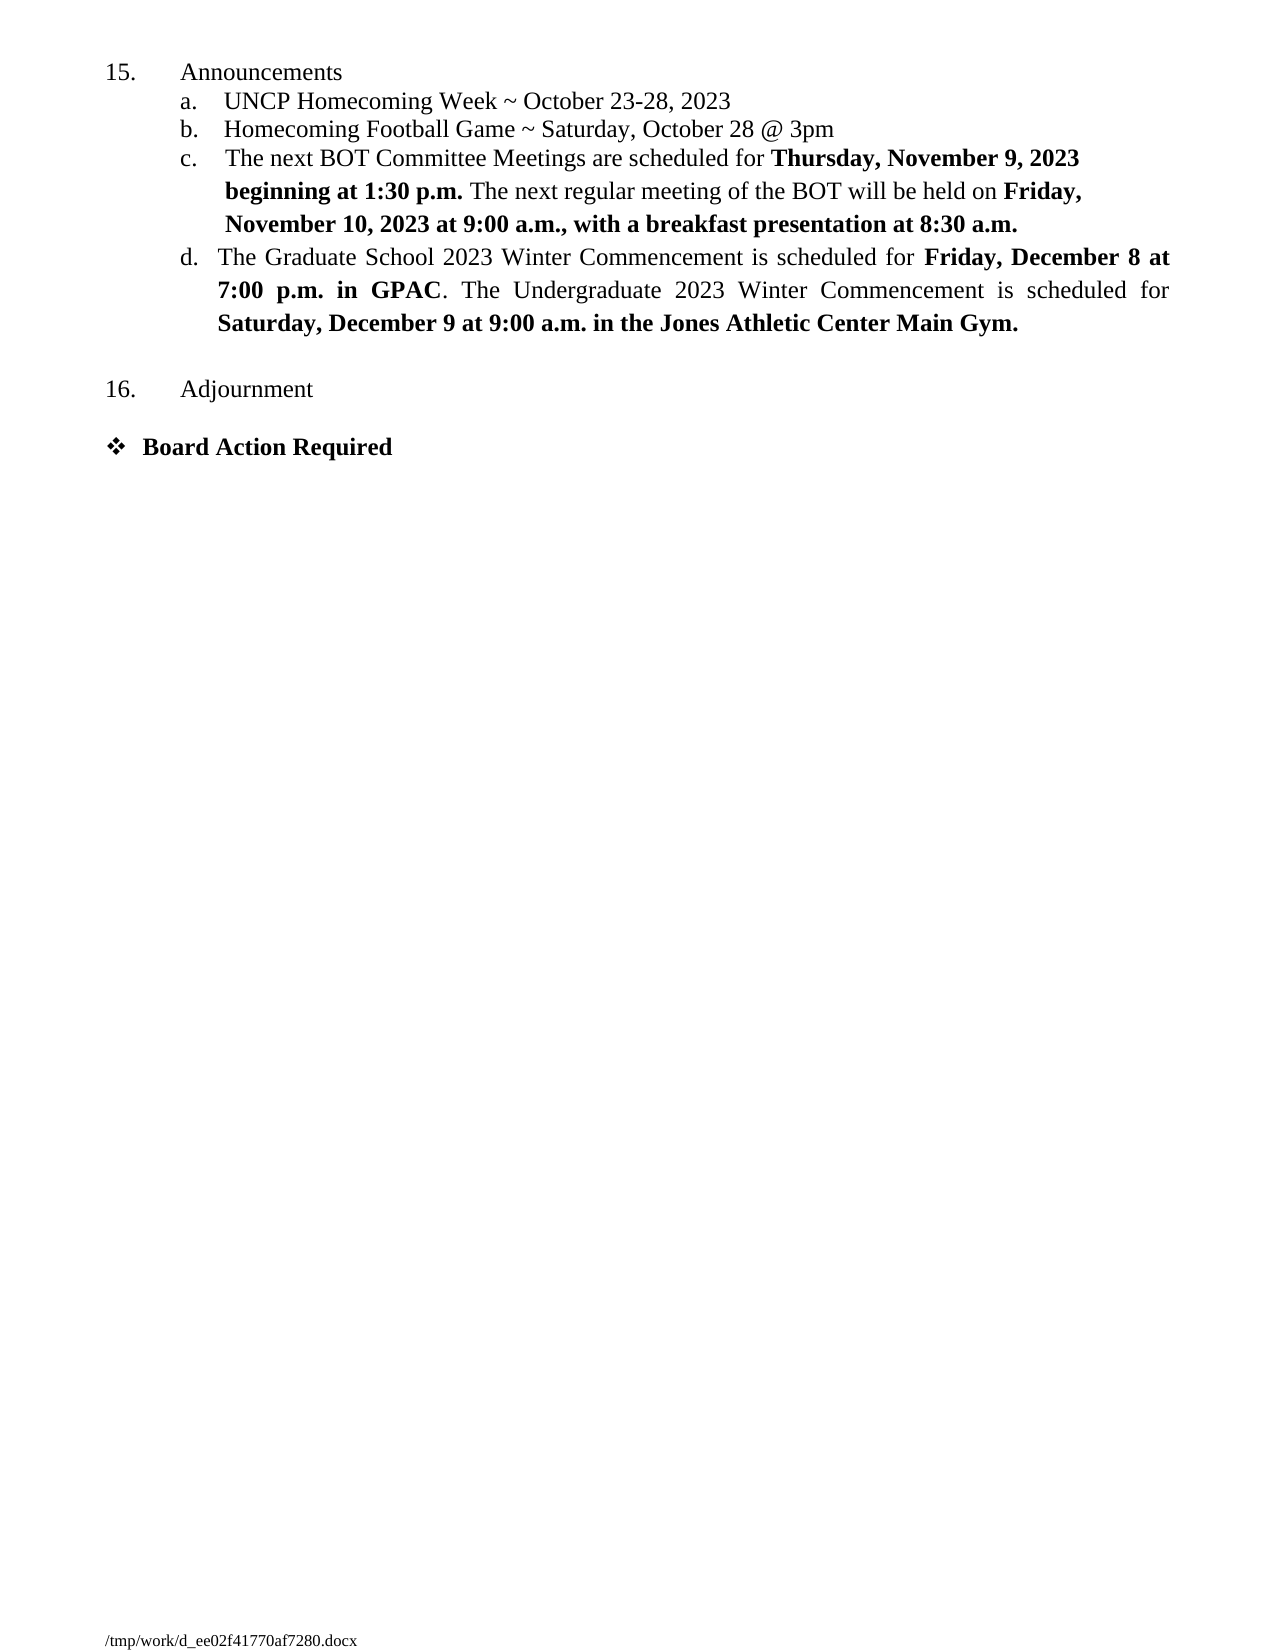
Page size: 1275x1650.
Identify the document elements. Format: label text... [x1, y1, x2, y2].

list Board Action Required [105, 432, 1170, 461]
list 15. Announcements [105, 57, 1170, 86]
text c. The next BOT Committee Meetings are scheduled for Thursday, November 9, 2023 beginning at 1:30 p.m. The next regular meeting of the BOT will be held on Friday, November 10, 2023 at 9:00 a.m., with a breakfast presentation at 8:30 a.m. [180, 143, 1170, 238]
list a. UNCP Homecoming Week ~ October 23-28, 2023 [105, 86, 1170, 114]
list 16. Adjournment [105, 374, 1170, 403]
list The Graduate School 2023 Winter Commencement is scheduled for Friday, December 8 at 7:00 p.m. in GPAC. The Undergraduate 2023 Winter Commencement is scheduled for Saturday, December 9 at 9:00 a.m. in the Jones Athletic Center Main Gym. [180, 242, 1170, 337]
list b. Homecoming Football Game ~ Saturday, October 28 @ 3pm [105, 114, 1170, 143]
